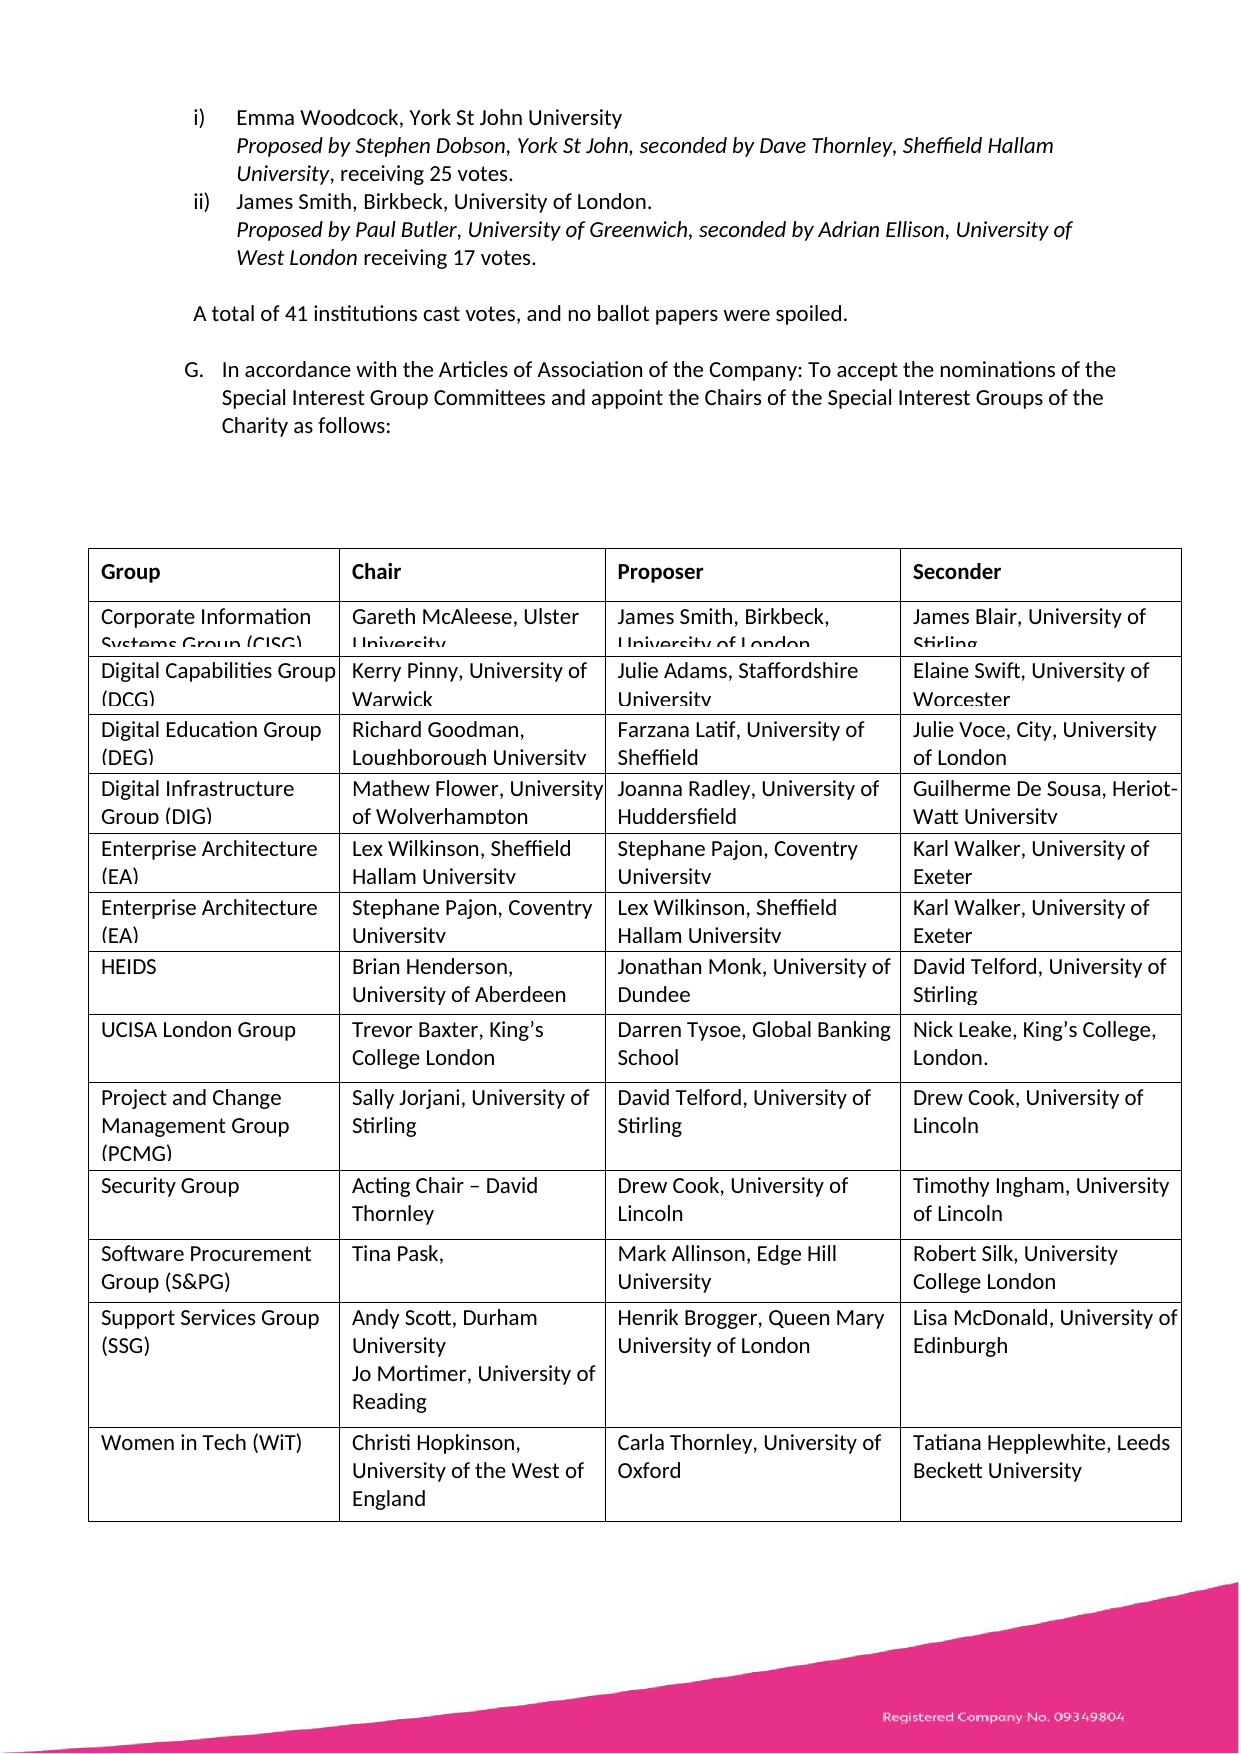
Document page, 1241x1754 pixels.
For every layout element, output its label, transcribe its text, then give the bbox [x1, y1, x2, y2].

list James Smith, Birkbeck, University of London. [193, 187, 1122, 215]
table_cell Karl Walker, University of Exeter [901, 893, 1181, 951]
table_cell Sally Jorjani, University of Stirling [340, 1083, 605, 1170]
table_cell Tatiana Hepplewhite, Leeds Beckett University [901, 1428, 1181, 1521]
table_cell Brian Henderson, University of Aberdeen [340, 952, 605, 1014]
table_cell Christi Hopkinson, University of the West of England [340, 1428, 605, 1521]
table_cell Andy Scott, Durham University Jo Mortimer, University of Reading [340, 1303, 605, 1427]
list A total of 41 institutions cast votes, and no ballot papers were spoiled. [193, 299, 1122, 327]
table_cell Drew Cook, University of Lincoln [606, 1171, 900, 1238]
table_cell Robert Silk, University College London [901, 1240, 1181, 1302]
table_cell Richard Goodman, Loughborough University [340, 715, 605, 773]
table_cell Darren Tysoe, Global Banking School [606, 1015, 900, 1082]
table_cell Lisa McDonald, University of Edinburgh [901, 1303, 1181, 1427]
table_cell Digital Infrastructure Group (DIG) [89, 774, 339, 833]
list Proposed by Stephen Dobson, York St John, seconded by Dave Thornley, Sheffield Hallam University, receiving 25 votes. [236, 131, 1122, 187]
table_cell Joanna Radley, University of Huddersfield [606, 774, 900, 833]
table_cell Elaine Swift, University of Worcester [901, 657, 1181, 714]
table_header Chair [340, 549, 605, 601]
table_cell Security Group [89, 1171, 339, 1238]
table_cell Julie Voce, City, University of London [901, 715, 1181, 773]
table_cell Guilherme De Sousa, Heriot-Watt University [901, 774, 1181, 833]
table_cell Lex Wilkinson, Sheffield Hallam University [340, 834, 605, 892]
table_cell Henrik Brogger, Queen Mary University of London [606, 1303, 900, 1427]
table_cell Digital Capabilities Group (DCG) [89, 657, 339, 714]
table_cell Karl Walker, University of Exeter [901, 834, 1181, 892]
table_cell Mark Allinson, Edge Hill University [606, 1240, 900, 1302]
picture [0, 1579, 1239, 1753]
list In accordance with the Articles of Association of the Company: To accept the nominations of the Special Interest Group Committees and appoint the Chairs of the Special Interest Groups of the Charity as follows: [184, 355, 1122, 439]
table_cell Support Services Group (SSG) [89, 1303, 339, 1427]
table_cell Stephane Pajon, Coventry University [340, 893, 605, 951]
table_cell Lex Wilkinson, Sheffield Hallam University [606, 893, 900, 951]
table_cell Mathew Flower, University of Wolverhampton [340, 774, 605, 833]
table_cell Carla Thornley, University of Oxford [606, 1428, 900, 1521]
table_cell Women in Tech (WiT) [89, 1428, 339, 1521]
table_cell Gareth McAleese, Ulster University [340, 602, 605, 656]
list Proposed by Paul Butler, University of Greenwich, seconded by Adrian Ellison, University of West London receiving 17 votes. [236, 215, 1122, 271]
table_header Group [89, 549, 339, 601]
table_cell Software Procurement Group (S&PG) [89, 1240, 339, 1302]
list Emma Woodcock, York St John University [193, 103, 1122, 131]
table_cell Project and Change Management Group (PCMG) [89, 1083, 339, 1170]
table_cell Enterprise Architecture (EA) [89, 893, 339, 951]
table_cell Enterprise Architecture (EA) [89, 834, 339, 892]
table_cell Julie Adams, Staffordshire University [606, 657, 900, 714]
table_cell HEIDS [89, 952, 339, 1014]
table_cell Trevor Baxter, King’s College London [340, 1015, 605, 1082]
table_cell Kerry Pinny, University of Warwick [340, 657, 605, 714]
table_cell Jonathan Monk, University of Dundee [606, 952, 900, 1014]
table_header Proposer [606, 549, 900, 601]
table_cell Digital Education Group (DEG) [89, 715, 339, 773]
table_cell Acting Chair – David Thornley [340, 1171, 605, 1238]
table_cell David Telford, University of Stirling [901, 952, 1181, 1014]
table_cell UCISA London Group [89, 1015, 339, 1082]
table_cell Timothy Ingham, University of Lincoln [901, 1171, 1181, 1238]
table_cell James Smith, Birkbeck, University of London [606, 602, 900, 656]
table_cell Tina Pask, [340, 1240, 605, 1302]
table_cell Stephane Pajon, Coventry University [606, 834, 900, 892]
table_cell Nick Leake, King’s College, London. [901, 1015, 1181, 1082]
table_cell David Telford, University of Stirling [606, 1083, 900, 1170]
table_cell Corporate Information Systems Group (CISG) [89, 602, 339, 656]
table_header Seconder [901, 549, 1181, 601]
table_cell James Blair, University of Stirling [901, 602, 1181, 656]
table_cell Farzana Latif, University of Sheffield [606, 715, 900, 773]
table_cell Drew Cook, University of Lincoln [901, 1083, 1181, 1170]
